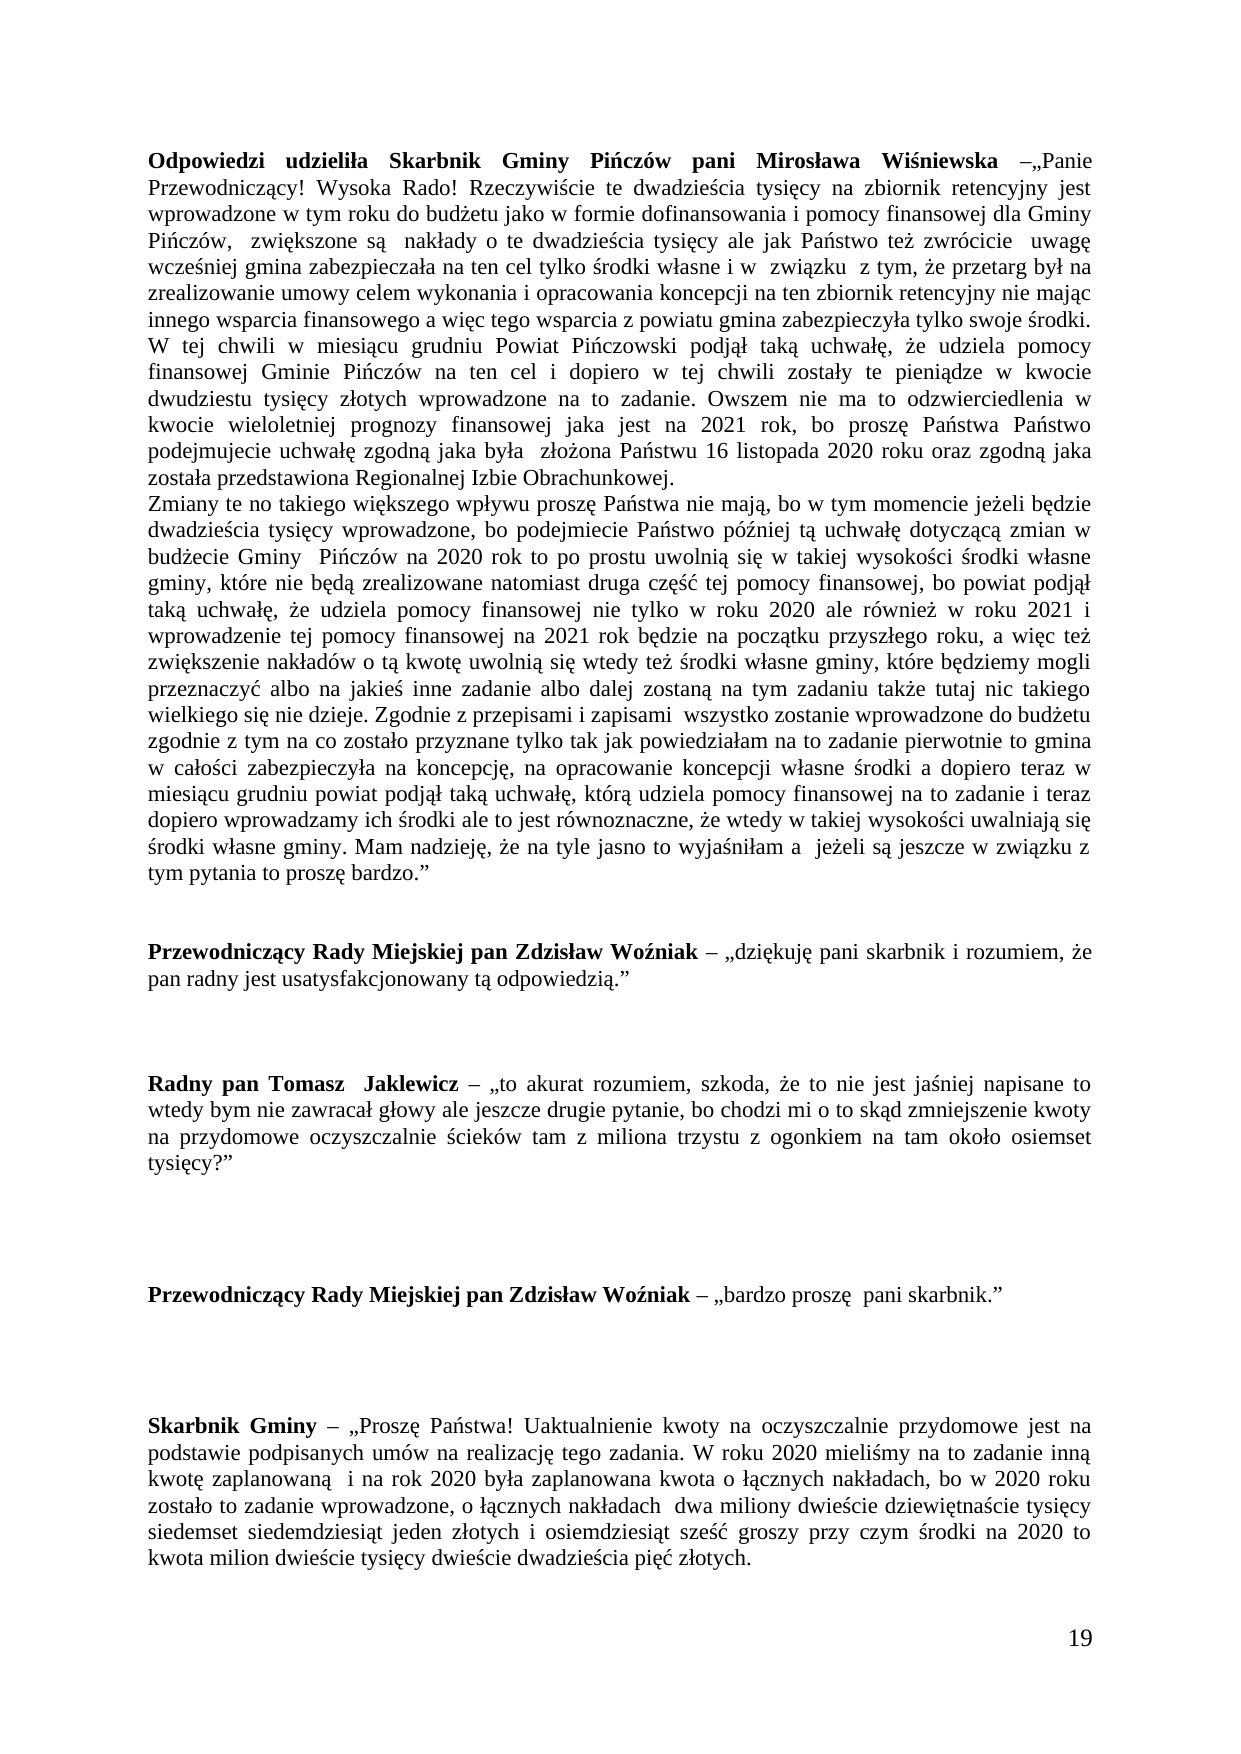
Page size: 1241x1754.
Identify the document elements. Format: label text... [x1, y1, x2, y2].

text Przewodniczący Rady Miejskiej pan Zdzisław Woźniak – „bardzo proszę pani skarbnik.” [148, 1281, 1093, 1307]
text Skarbnik Gminy – „Proszę Państwa! Uaktualnienie kwoty na oczyszczalnie przydomowe jest na podstawie podpisanych umów na realizację tego zadania. W roku 2020 mieliśmy na to zadanie inną kwotę zaplanowaną i na rok 2020 była zaplanowana kwota o łącznych nakładach, bo w 2020 roku zostało to zadanie wprowadzone, o łącznych nakładach dwa miliony dwieście dziewiętnaście tysięcy siedemset siedemdziesiąt jeden złotych i osiemdziesiąt sześć groszy przy czym środki na 2020 to kwota milion dwieście tysięcy dwieście dwadzieścia pięć złotych. [148, 1413, 1093, 1571]
text Zmiany te no takiego większego wpływu proszę Państwa nie mają, bo w tym momencie jeżeli będzie dwadzieścia tysięcy wprowadzone, bo podejmiecie Państwo później tą uchwałę dotyczącą zmian w budżecie Gminy Pińczów na 2020 rok to po prostu uwolnią się w takiej wysokości środki własne gminy, które nie będą zrealizowane natomiast druga część tej pomocy finansowej, bo powiat podjął taką uchwałę, że udziela pomocy finansowej nie tylko w roku 2020 ale również w roku 2021 i wprowadzenie tej pomocy finansowej na 2021 rok będzie na początku przyszłego roku, a więc też zwiększenie nakładów o tą kwotę uwolnią się wtedy też środki własne gminy, które będziemy mogli przeznaczyć albo na jakieś inne zadanie albo dalej zostaną na tym zadaniu także tutaj nic takiego wielkiego się nie dzieje. Zgodnie z przepisami i zapisami wszystko zostanie wprowadzone do budżetu zgodnie z tym na co zostało przyznane tylko tak jak powiedziałam na to zadanie pierwotnie to gmina w całości zabezpieczyła na koncepcję, na opracowanie koncepcji własne środki a dopiero teraz w miesiącu grudniu powiat podjął taką uchwałę, którą udziela pomocy finansowej na to zadanie i teraz dopiero wprowadzamy ich środki ale to jest równoznaczne, że wtedy w takiej wysokości uwalniają się środki własne gminy. Mam nadzieję, że na tyle jasno to wyjaśniłam a jeżeli są jeszcze w związku z tym pytania to proszę bardzo.” [148, 490, 1093, 886]
text Radny pan Tomasz Jaklewicz – „to akurat rozumiem, szkoda, że to nie jest jaśniej napisane to wtedy bym nie zawracał głowy ale jeszcze drugie pytanie, bo chodzi mi o to skąd zmniejszenie kwoty na przydomowe oczyszczalnie ścieków tam z miliona trzystu z ogonkiem na tam około osiemset tysięcy?” [148, 1070, 1093, 1175]
text Przewodniczący Rady Miejskiej pan Zdzisław Woźniak – „dziękuję pani skarbnik i rozumiem, że pan radny jest usatysfakcjonowany tą odpowiedzią.” [148, 938, 1093, 991]
text Odpowiedzi udzieliła Skarbnik Gminy Pińczów pani Mirosława Wiśniewska –„Panie Przewodniczący! Wysoka Rado! Rzeczywiście te dwadzieścia tysięcy na zbiornik retencyjny jest wprowadzone w tym roku do budżetu jako w formie dofinansowania i pomocy finansowej dla Gminy Pińczów, zwiększone są nakłady o te dwadzieścia tysięcy ale jak Państwo też zwrócicie uwagę wcześniej gmina zabezpieczała na ten cel tylko środki własne i w związku z tym, że przetarg był na zrealizowanie umowy celem wykonania i opracowania koncepcji na ten zbiornik retencyjny nie mając innego wsparcia finansowego a więc tego wsparcia z powiatu gmina zabezpieczyła tylko swoje środki. W tej chwili w miesiącu grudniu Powiat Pińczowski podjął taką uchwałę, że udziela pomocy finansowej Gminie Pińczów na ten cel i dopiero w tej chwili zostały te pieniądze w kwocie dwudziestu tysięcy złotych wprowadzone na to zadanie. Owszem nie ma to odzwierciedlenia w kwocie wieloletniej prognozy finansowej jaka jest na 2021 rok, bo proszę Państwa Państwo podejmujecie uchwałę zgodną jaka była złożona Państwu 16 listopada 2020 roku oraz zgodną jaka została przedstawiona Regionalnej Izbie Obrachunkowej. [148, 148, 1093, 490]
